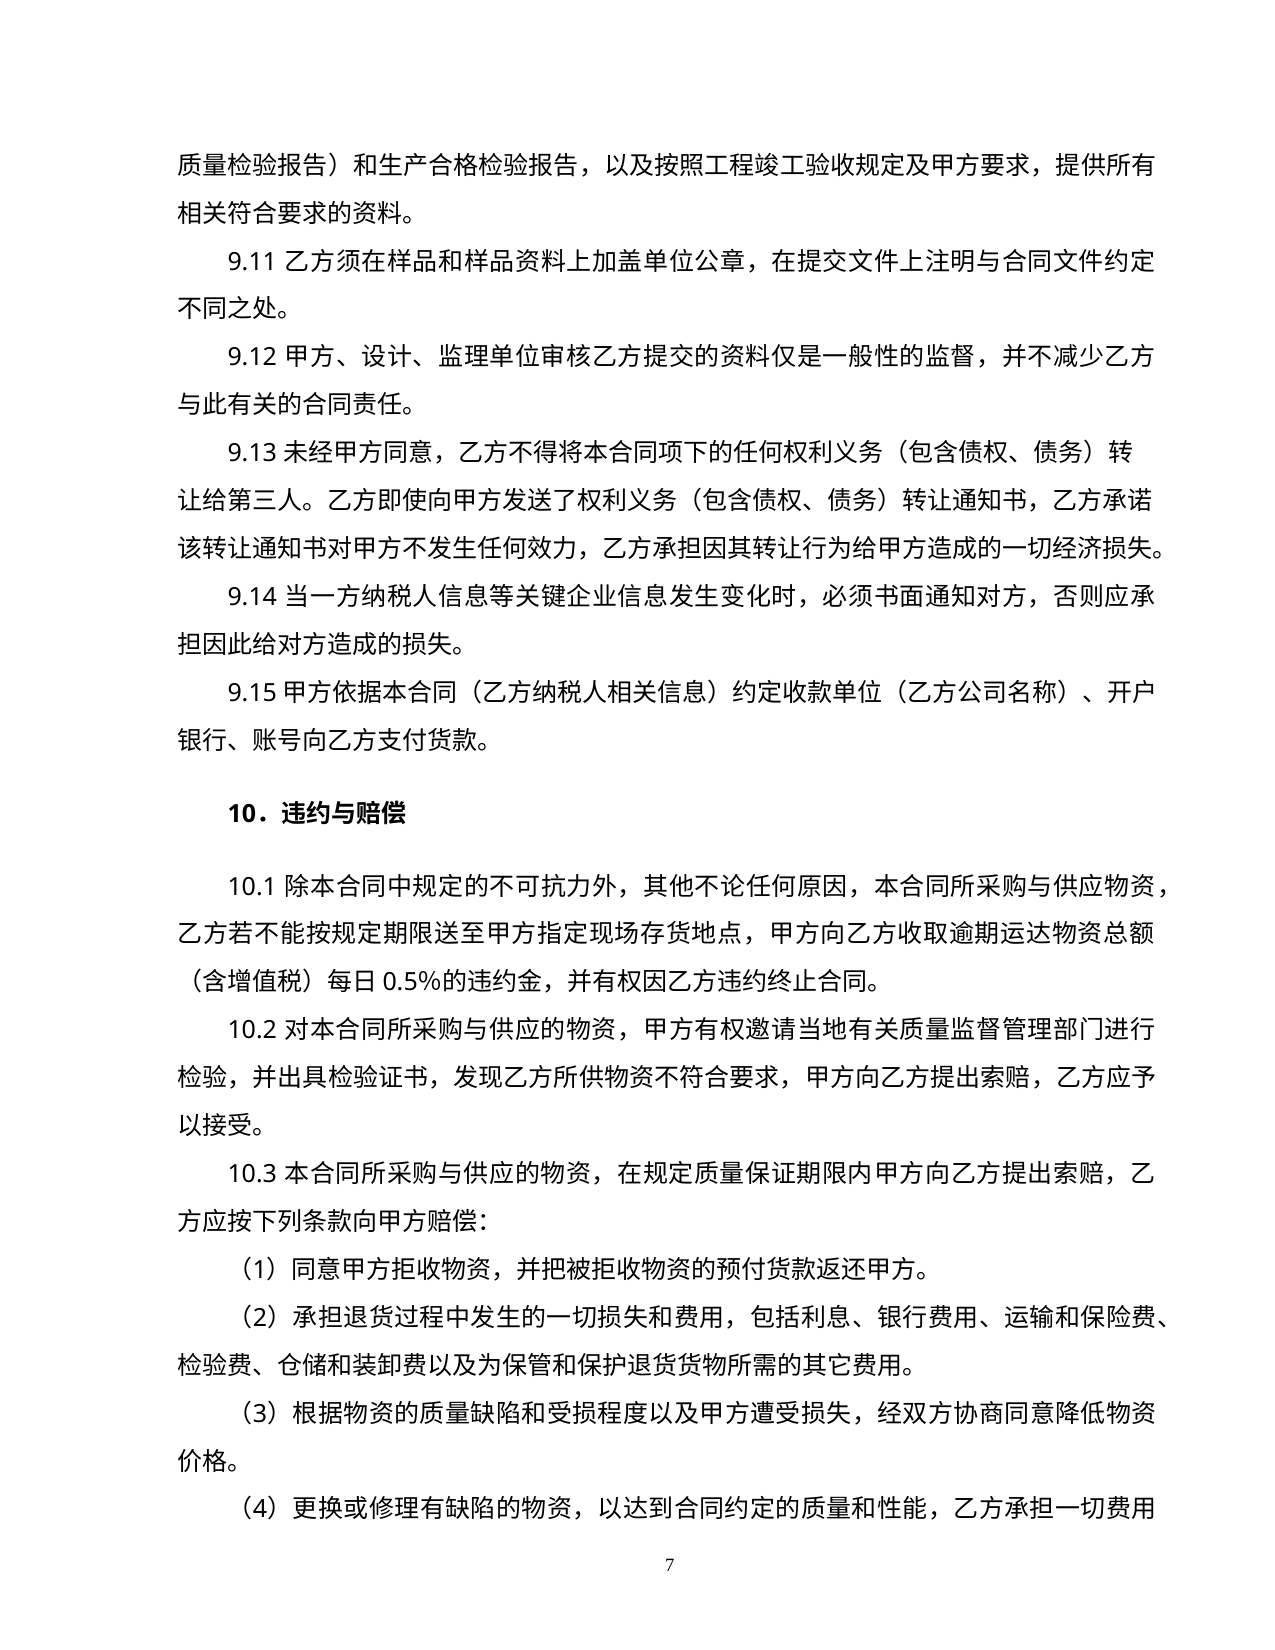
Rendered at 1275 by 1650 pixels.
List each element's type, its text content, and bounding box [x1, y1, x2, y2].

text 9.13 未经甲方同意，乙方不得将本合同项下的任何权利义务（包含债权、债务）转让给第三人。乙方即使向甲方发送了权利义务（包含债权、债务）转让通知书，乙方承诺该转让通知书对甲方不发生任何效力，乙方承担因其转让行为给甲方造成的一切经济损失。 [177, 423, 1157, 567]
text 10．违约与赔偿 [227, 784, 1157, 832]
text 10.3 本合同所采购与供应的物资，在规定质量保证期限内甲方向乙方提出索赔，乙方应按下列条款向甲方赔偿： [177, 1144, 1157, 1240]
text 10.2 对本合同所采购与供应的物资，甲方有权邀请当地有关质量监督管理部门进行检验，并出具检验证书，发现乙方所供物资不符合要求，甲方向乙方提出索赔，乙方应予以接受。 [177, 1000, 1157, 1144]
text 9.15甲方依据本合同（乙方纳税人相关信息）约定收款单位（乙方公司名称）、开户银行、账号向乙方支付货款。 [177, 663, 1157, 759]
text （1）同意甲方拒收物资，并把被拒收物资的预付货款返还甲方。 [177, 1240, 1157, 1288]
text 9.12 甲方、设计、监理单位审核乙方提交的资料仅是一般性的监督，并不减少乙方与此有关的合同责任。 [177, 327, 1157, 423]
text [177, 136, 1157, 232]
text 9.14 当一方纳税人信息等关键企业信息发生变化时，必须书面通知对方，否则应承担因此给对方造成的损失。 [177, 567, 1157, 663]
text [177, 1479, 1157, 1527]
text （3）根据物资的质量缺陷和受损程度以及甲方遭受损失，经双方协商同意降低物资价格。 [177, 1384, 1157, 1479]
text 10.1 除本合同中规定的不可抗力外，其他不论任何原因，本合同所采购与供应物资，乙方若不能按规定期限送至甲方指定现场存货地点，甲方向乙方收取逾期运达物资总额（含增值税）每日0.5％的违约金，并有权因乙方违约终止合同。 [177, 857, 1157, 1000]
text 9.11 乙方须在样品和样品资料上加盖单位公章，在提交文件上注明与合同文件约定不同之处。 [177, 232, 1157, 327]
text （2）承担退货过程中发生的一切损失和费用，包括利息、银行费用、运输和保险费、检验费、仓储和装卸费以及为保管和保护退货货物所需的其它费用。 [177, 1288, 1157, 1384]
